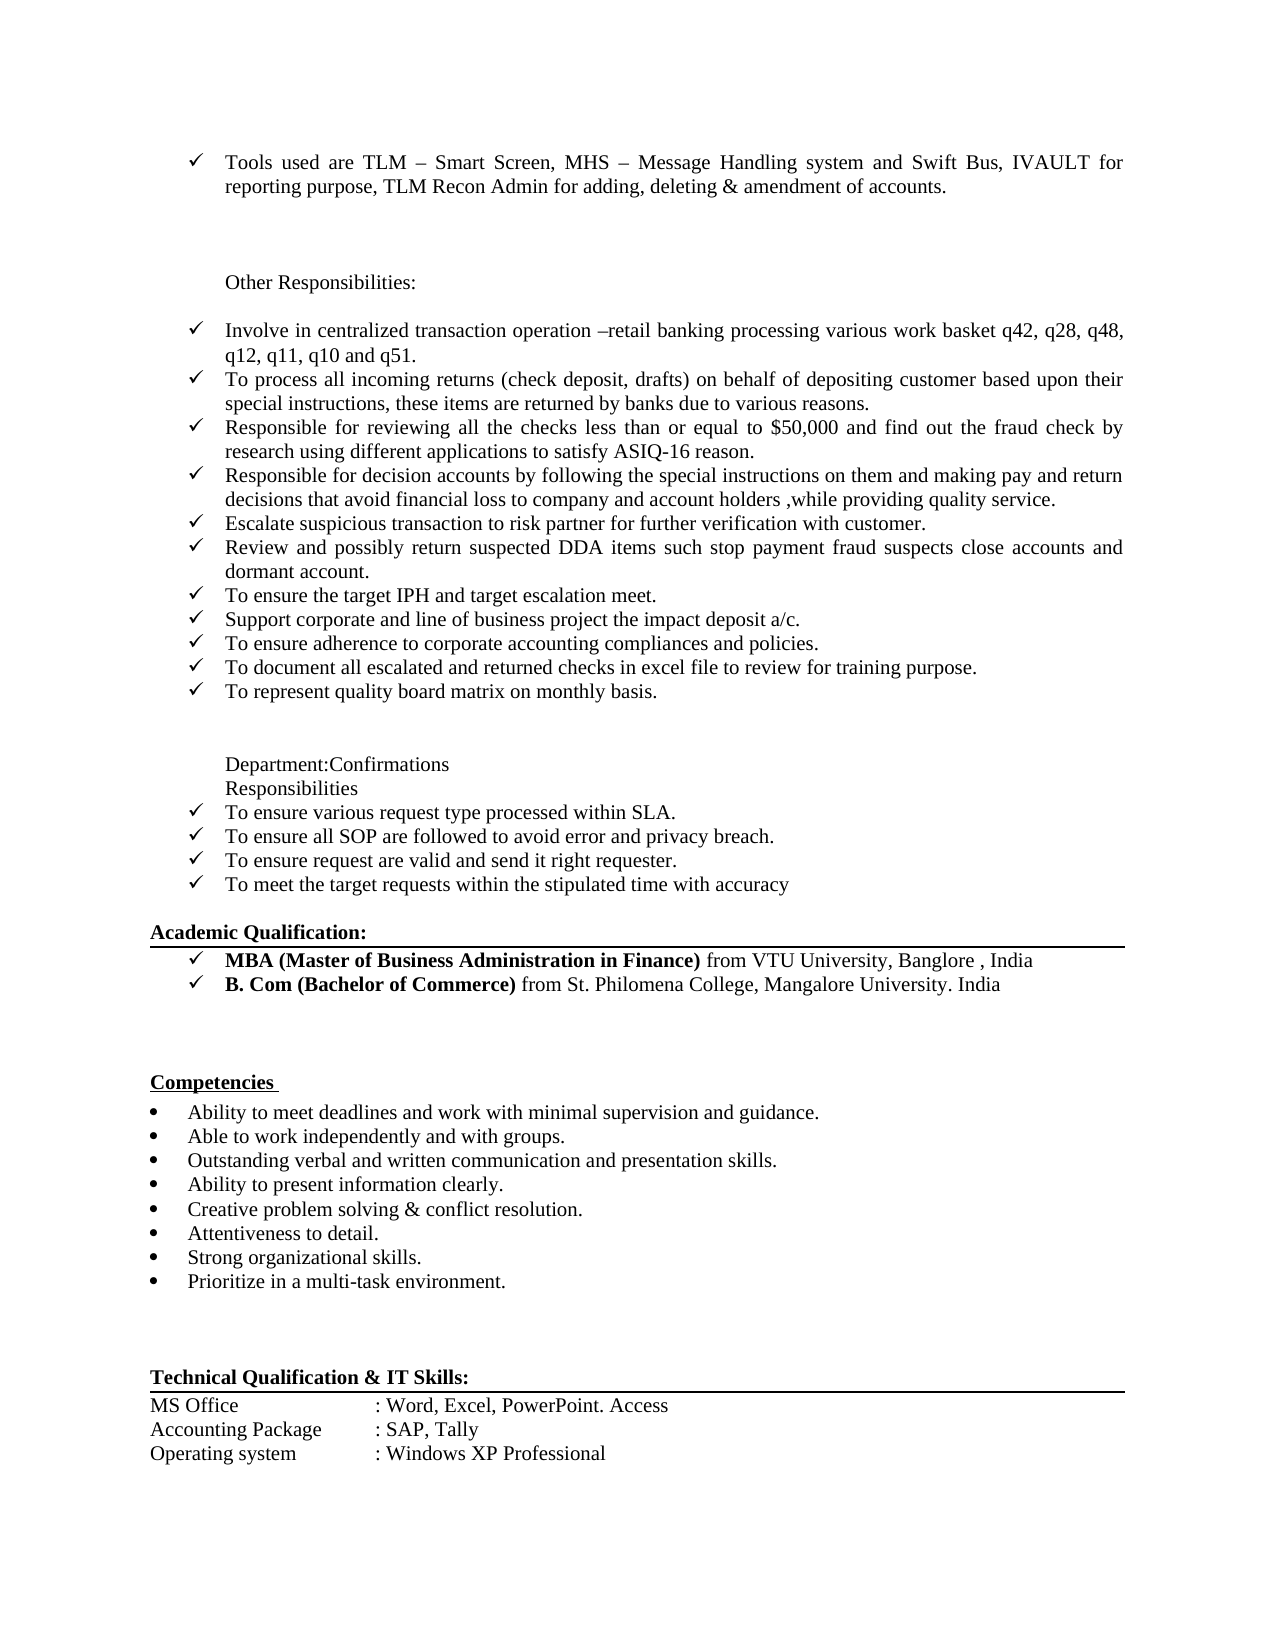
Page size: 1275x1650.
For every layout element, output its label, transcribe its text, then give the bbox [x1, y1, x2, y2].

list Involve in centralized transaction operation –retail banking processing various work basket q42, q28, q48, q12, q11, q10 and q51. [187, 318, 1125, 367]
list To ensure adherence to corporate accounting compliances and policies. [187, 631, 1125, 655]
list Attentiveness to detail. [150, 1221, 1123, 1244]
list Responsible for decision accounts by following the special instructions on them and making pay and return decisions that avoid financial loss to company and account holders ,while providing quality service. [187, 463, 1125, 511]
list To process all incoming returns (check deposit, drafts) on behalf of depositing customer based upon their special instructions, these items are returned by banks due to various reasons. [187, 367, 1125, 415]
list Ability to present information clearly. [150, 1172, 1123, 1196]
list Creative problem solving & conflict resolution. [150, 1196, 1123, 1221]
list Support corporate and line of business project the impact deposit a/c. [187, 607, 1125, 631]
text Technical Qualification & IT Skills: [150, 1365, 1125, 1391]
list B. Com (Bachelor of Commerce) from St. Philomena College, Mangalore University. India [187, 972, 1125, 996]
list Able to work independently and with groups. [150, 1124, 1123, 1148]
list Escalate suspicious transaction to risk partner for further verification with customer. [187, 511, 1125, 535]
list To represent quality board matrix on monthly basis. [187, 679, 1125, 703]
list To ensure various request type processed within SLA. [187, 800, 1125, 824]
list To meet the target requests within the stipulated time with accuracy [187, 872, 1125, 896]
list Outstanding verbal and written communication and presentation skills. [150, 1148, 1123, 1172]
subtitle Competencies [150, 1070, 1125, 1094]
text Academic Qualification: [150, 920, 1125, 946]
list To ensure all SOP are followed to avoid error and privacy breach. [187, 824, 1125, 848]
list MBA (Master of Business Administration in Finance) from VTU University, Banglore , India [187, 948, 1125, 972]
list Ability to meet deadlines and work with minimal supervision and guidance. [150, 1100, 1123, 1124]
list Strong organizational skills. [150, 1244, 1123, 1269]
text Responsibilities [225, 776, 1125, 800]
text Department:Confirmations [225, 752, 1125, 776]
text Operating system : Windows XP Professional [150, 1441, 1125, 1465]
list To document all escalated and returned checks in excel file to review for training purpose. [187, 655, 1125, 679]
list To ensure request are valid and send it right requester. [187, 848, 1125, 872]
list Review and possibly return suspected DDA items such stop payment fraud suspects close accounts and dormant account. [187, 535, 1125, 583]
text Accounting Package : SAP, Tally [150, 1417, 1125, 1441]
list Tools used are TLM – Smart Screen, MHS – Message Handling system and Swift Bus, IVAULT for reporting purpose, TLM Recon Admin for adding, deleting & amendment of accounts. [187, 150, 1125, 198]
list Responsible for reviewing all the checks less than or equal to $50,000 and find out the fraud check by research using different applications to satisfy ASIQ-16 reason. [187, 415, 1125, 463]
text MS Office : Word, Excel, PowerPoint. Access [150, 1393, 1125, 1417]
list Prioritize in a multi-task environment. [150, 1269, 1123, 1293]
text Other Responsibilities: [225, 270, 1125, 294]
list To ensure the target IPH and target escalation meet. [187, 583, 1125, 607]
